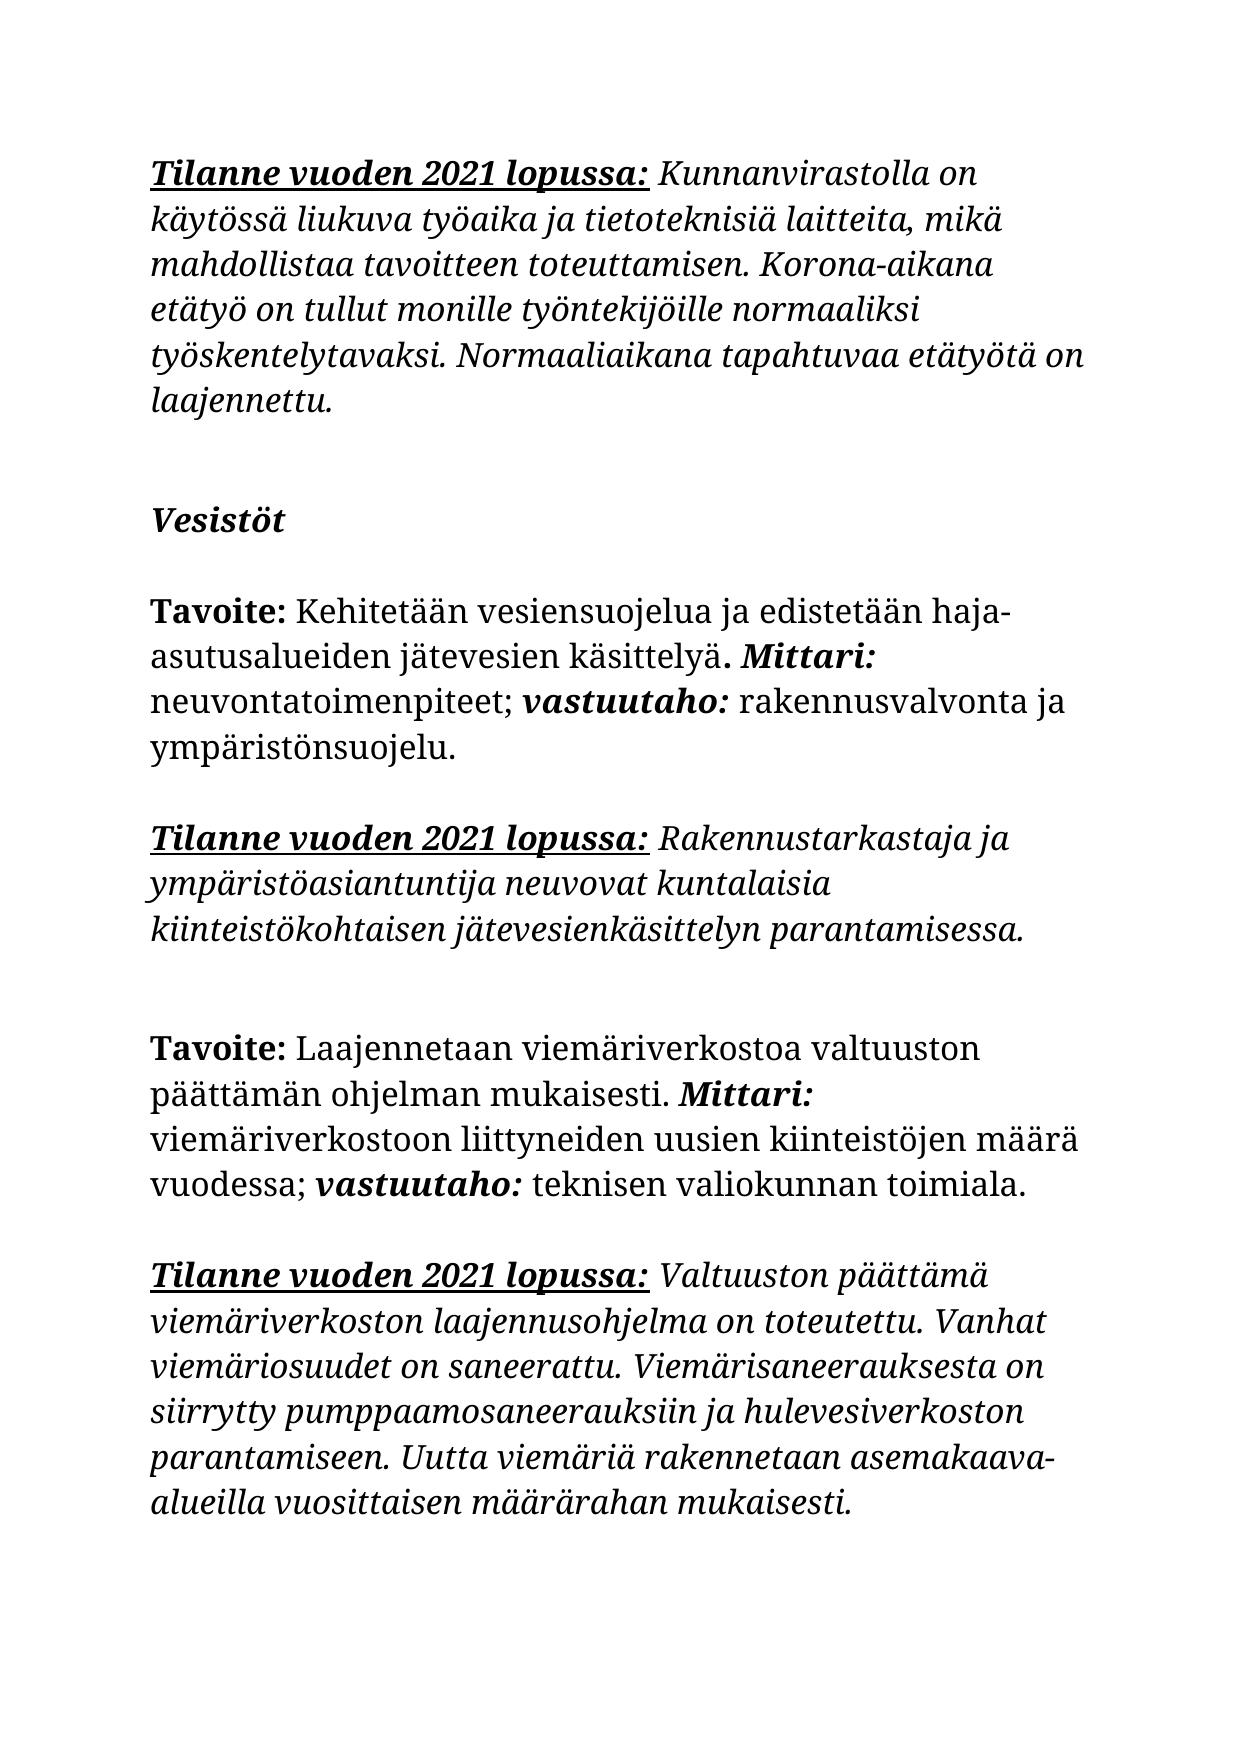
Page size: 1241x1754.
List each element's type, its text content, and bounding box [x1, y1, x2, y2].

text Tilanne vuoden 2021 lopussa: Kunnanvirastolla on käytössä liukuva työaika ja tietoteknisiä laitteita, mikä mahdollistaa tavoitteen toteuttamisen. Korona-aikana etätyö on tullut monille työntekijöille normaaliksi työskentelytavaksi. Normaaliaikana tapahtuvaa etätyötä on laajennettu. [150, 150, 1090, 422]
text Tilanne vuoden 2021 lopussa: Valtuuston päättämä viemäriverkoston laajennusohjelma on toteutettu. Vanhat viemäriosuudet on saneerattu. Viemärisaneerauksesta on siirrytty pumppaamosaneerauksiin ja hulevesiverkoston parantamiseen. Uutta viemäriä rakennetaan asemakaava-alueilla vuosittaisen määrärahan mukaisesti. [150, 1252, 1090, 1524]
text Tavoite: Laajennetaan viemäriverkostoa valtuuston päättämän ohjelman mukaisesti. Mittari: viemäriverkostoon liittyneiden uusien kiinteistöjen määrä vuodessa; vastuutaho: teknisen valiokunnan toimiala. [150, 1025, 1090, 1207]
text Tilanne vuoden 2021 lopussa: Rakennustarkastaja ja ympäristöasiantuntija neuvovat kuntalaisia kiinteistökohtaisen jätevesienkäsittelyn parantamisessa. [150, 814, 1090, 951]
text Vesistöt [150, 497, 1090, 542]
text Tavoite: Kehitetään vesiensuojelua ja edistetään haja-asutusalueiden jätevesien käsittelyä. Mittari: neuvontatoimenpiteet; vastuutaho: rakennusvalvonta ja ympäristönsuojelu. [150, 587, 1090, 769]
